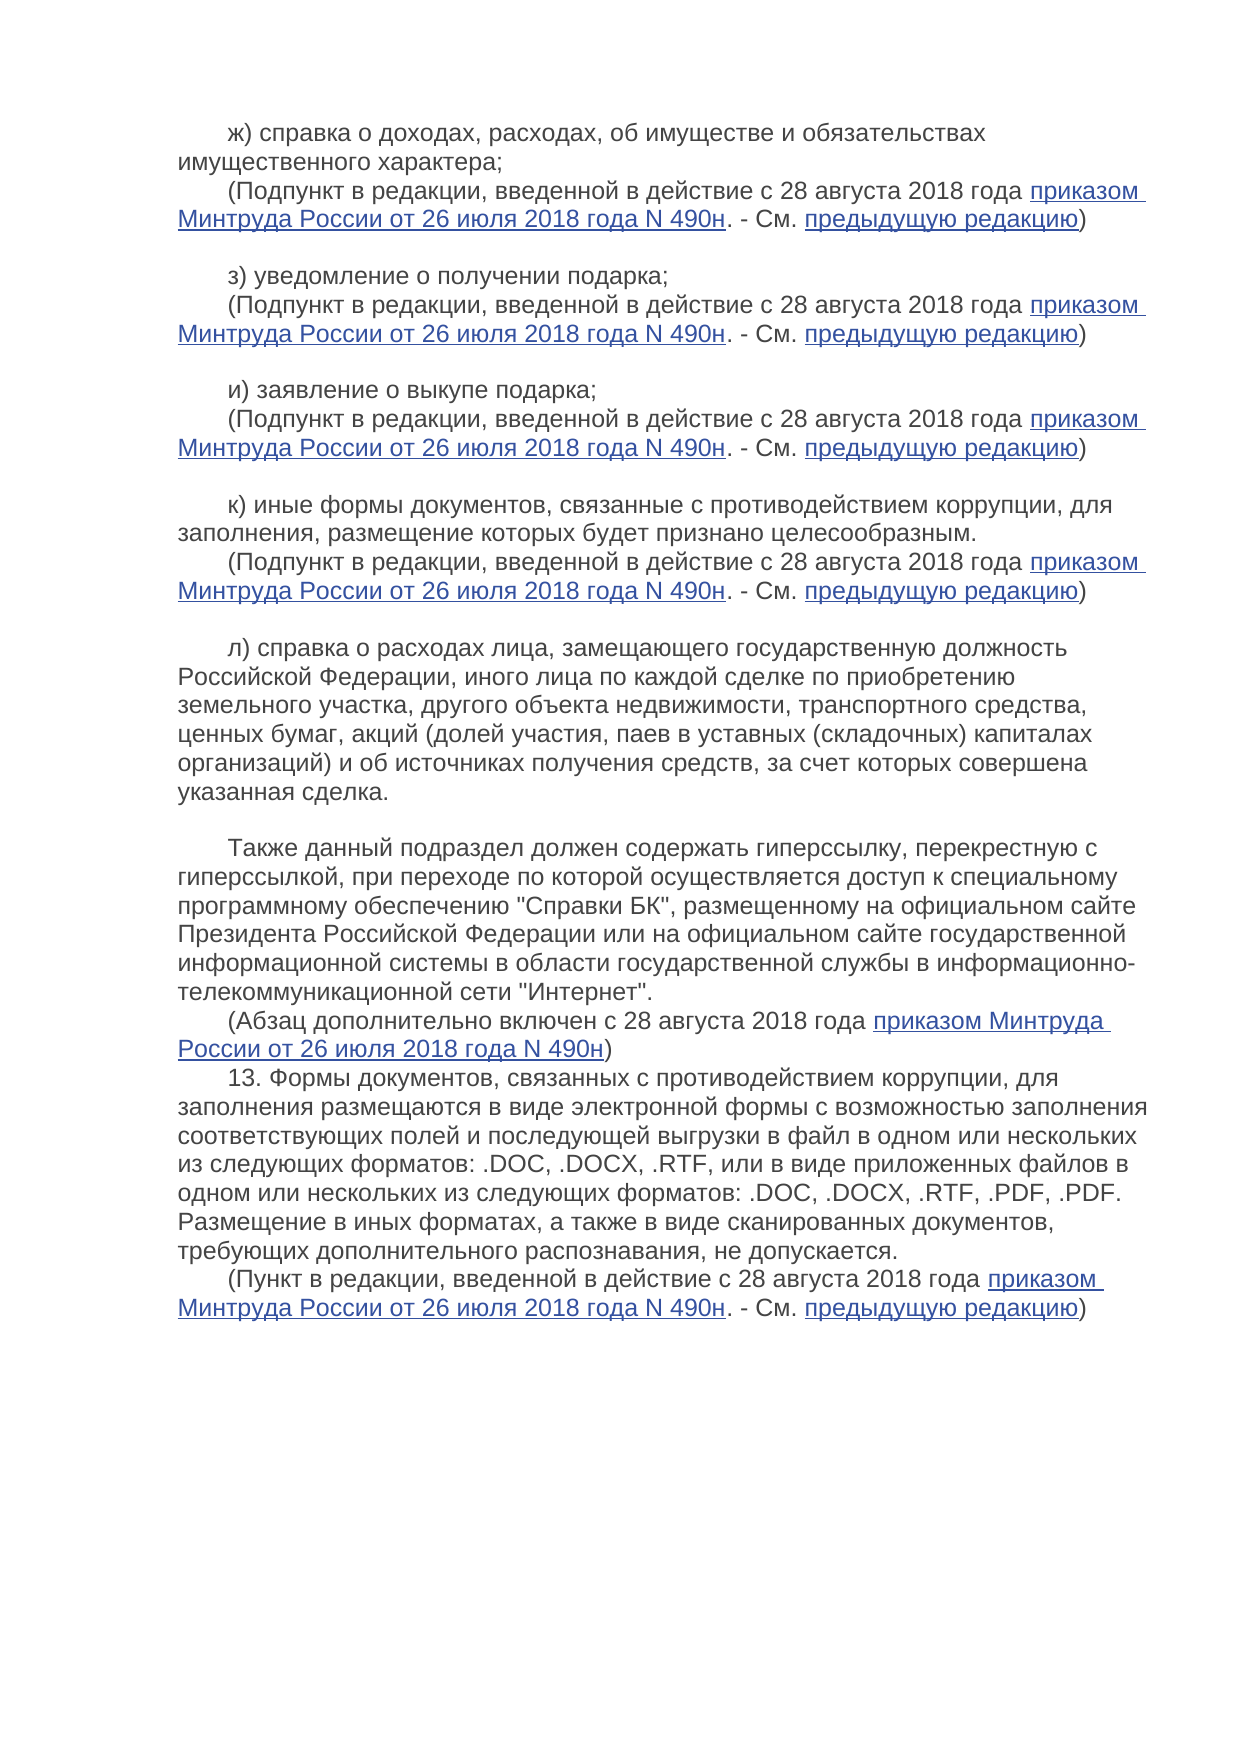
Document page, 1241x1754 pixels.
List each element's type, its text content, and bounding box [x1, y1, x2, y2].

text (Подпункт в редакции, введенной в действие с 28 августа 2018 года приказом Минтруда России от 26 июля 2018 года N 490н. - См. предыдущую редакцию) [177, 404, 1152, 490]
text (Абзац дополнительно включен с 28 августа 2018 года приказом Минтруда России от 26 июля 2018 года N 490н) [177, 1006, 1152, 1063]
text (Пункт в редакции, введенной в действие с 28 августа 2018 года приказом Минтруда России от 26 июля 2018 года N 490н. - См. предыдущую редакцию) [177, 1264, 1152, 1322]
text ж) справка о доходах, расходах, об имуществе и обязательствах имущественного характера; [177, 118, 1152, 176]
text 13. Формы документов, связанных с противодействием коррупции, для заполнения размещаются в виде электронной формы с возможностью заполнения соответствующих полей и последующей выгрузки в файл в одном или нескольких из следующих форматов: .DOC, .DOCX, .RTF, или в виде приложенных файлов в одном или нескольких из следующих форматов: .DOC, .DOCX, .RTF, .PDF, .PDF. Размещение в иных форматах, а также в виде сканированных документов, требующих дополнительного распознавания, не допускается. [177, 1063, 1152, 1264]
text л) справка о расходах лица, замещающего государственную должность Российской Федерации, иного лица по каждой сделке по приобретению земельного участка, другого объекта недвижимости, транспортного средства, ценных бумаг, акций (долей участия, паев в уставных (складочных) капиталах организаций) и об источниках получения средств, за счет которых совершена указанная сделка. [177, 633, 1152, 833]
text (Подпункт в редакции, введенной в действие с 28 августа 2018 года приказом Минтруда России от 26 июля 2018 года N 490н. - См. предыдущую редакцию) [177, 176, 1152, 261]
text Также данный подраздел должен содержать гиперссылку, перекрестную с гиперссылкой, при переходе по которой осуществляется доступ к специальному программному обеспечению "Справки БК", размещенному на официальном сайте Президента Российской Федерации или на официальном сайте государственной информационной системы в области государственной службы в информационно-телекоммуникационной сети "Интернет". [177, 833, 1152, 1006]
text (Подпункт в редакции, введенной в действие с 28 августа 2018 года приказом Минтруда России от 26 июля 2018 года N 490н. - См. предыдущую редакцию) [177, 290, 1152, 375]
text з) уведомление о получении подарка; [177, 261, 1152, 290]
text (Подпункт в редакции, введенной в действие с 28 августа 2018 года приказом Минтруда России от 26 июля 2018 года N 490н. - См. предыдущую редакцию) [177, 547, 1152, 633]
text к) иные формы документов, связанные с противодействием коррупции, для заполнения, размещение которых будет признано целесообразным. [177, 490, 1152, 547]
text и) заявление о выкупе подарка; [177, 375, 1152, 404]
